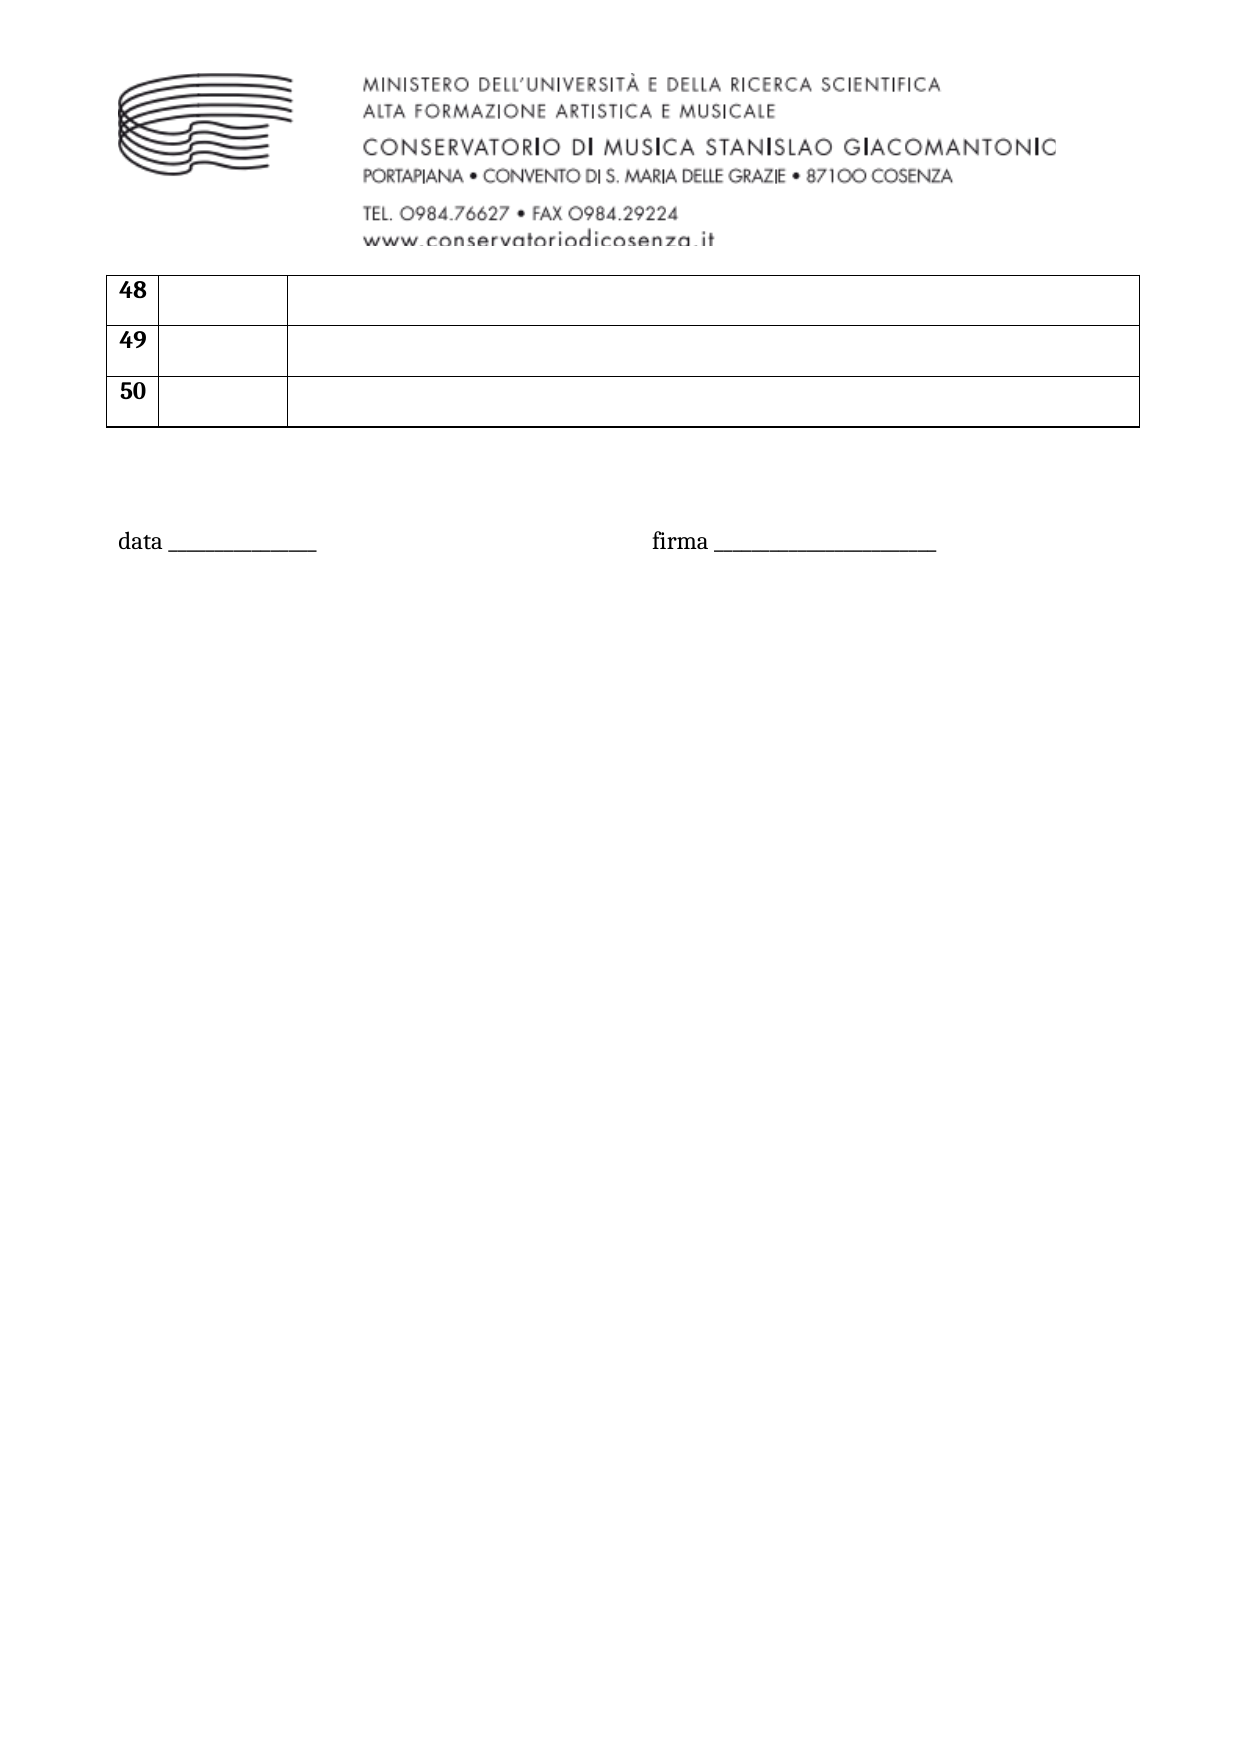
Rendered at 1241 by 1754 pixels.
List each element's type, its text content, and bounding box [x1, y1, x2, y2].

table_cell [159, 276, 287, 325]
table_cell 49 [107, 326, 158, 376]
table_cell [159, 326, 287, 376]
text data ________________ firma ________________________ [118, 527, 1122, 555]
table_cell 48 [107, 276, 158, 325]
table_cell [288, 276, 1139, 325]
table_cell 50 [107, 377, 158, 426]
table_cell [288, 377, 1139, 426]
table_cell [159, 377, 287, 426]
table_cell [288, 326, 1139, 376]
